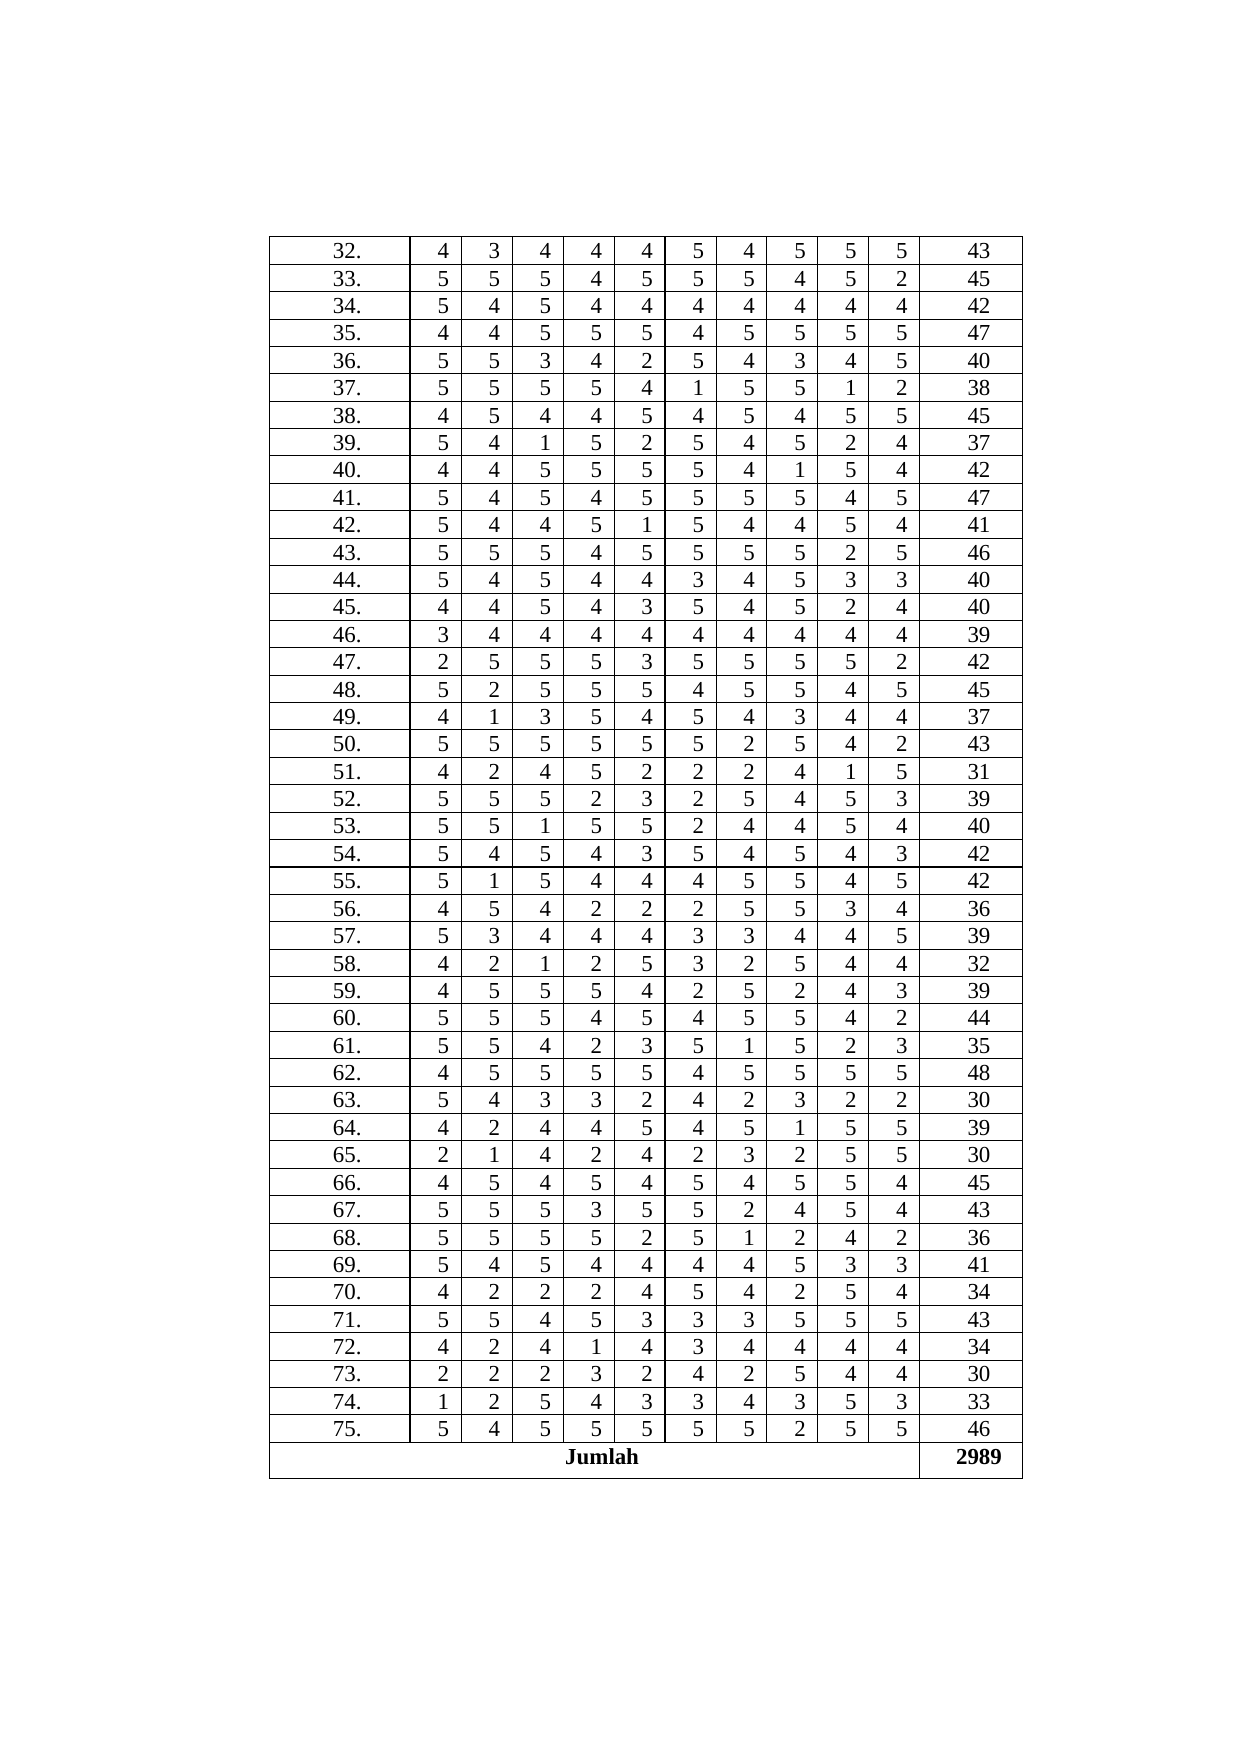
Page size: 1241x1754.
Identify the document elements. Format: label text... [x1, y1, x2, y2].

table_cell 5 [767, 484, 817, 510]
table_cell 74. [270, 1388, 409, 1414]
table_cell 4 [615, 1169, 664, 1195]
table_cell 41 [920, 511, 1022, 538]
table_cell 1 [462, 1141, 512, 1168]
table_cell 3 [666, 922, 716, 948]
table_cell 3 [513, 1087, 563, 1113]
table_cell 2 [666, 758, 716, 784]
table_cell 4 [869, 1278, 919, 1305]
table_cell 2 [717, 950, 766, 976]
table_cell 4 [411, 950, 461, 976]
table_cell 4 [666, 676, 716, 702]
table_cell 5 [564, 813, 614, 839]
table_cell 5 [818, 648, 868, 674]
table_cell 2 [462, 1388, 512, 1414]
table_cell 4 [615, 1278, 664, 1305]
table_cell 65. [270, 1141, 409, 1168]
table_cell 5 [615, 402, 664, 428]
table_cell 5 [615, 265, 664, 291]
table_cell 73. [270, 1361, 409, 1387]
table_cell 5 [869, 347, 919, 373]
table_cell 4 [717, 703, 766, 729]
table_cell 5 [666, 1278, 716, 1305]
table_cell 30 [920, 1361, 1022, 1387]
table_cell 4 [462, 1251, 512, 1277]
table_cell 5 [717, 265, 766, 291]
table_cell 5 [869, 1114, 919, 1140]
table_cell 5 [666, 539, 716, 565]
table_cell 2 [615, 758, 664, 784]
table_cell 5 [717, 977, 766, 1003]
table_cell 5 [513, 868, 563, 894]
table_cell 57. [270, 922, 409, 948]
table_cell 5 [666, 1196, 716, 1222]
table_cell 38 [920, 374, 1022, 401]
table_cell 4 [564, 840, 614, 866]
table_cell 2 [462, 1361, 512, 1387]
table_cell 3 [767, 347, 817, 373]
table_cell 51. [270, 758, 409, 784]
table_cell 5 [462, 1196, 512, 1222]
table_cell 4 [513, 237, 563, 264]
table_cell 5 [564, 429, 614, 455]
table_cell 2 [767, 977, 817, 1003]
table_cell 4 [411, 1169, 461, 1195]
table_cell 1 [767, 456, 817, 483]
table_cell 2 [869, 648, 919, 674]
table_cell 1 [564, 1333, 614, 1359]
table_cell 2 [869, 1224, 919, 1250]
table_cell 5 [615, 1114, 664, 1140]
table_cell 5 [411, 676, 461, 702]
table_cell 2 [767, 1415, 817, 1442]
table_cell 2 [564, 785, 614, 812]
table_cell 50. [270, 730, 409, 757]
table_cell 2 [717, 1196, 766, 1222]
table_cell 2 [564, 895, 614, 921]
table_cell 5 [869, 484, 919, 510]
table_cell 5 [717, 785, 766, 812]
table_cell 5 [818, 1141, 868, 1168]
table_cell 2 [869, 265, 919, 291]
table_cell 5 [564, 648, 614, 674]
table_cell 3 [615, 648, 664, 674]
table_cell 2 [767, 1224, 817, 1250]
table_cell 5 [564, 374, 614, 401]
table_cell 3 [869, 1251, 919, 1277]
table_cell 4 [717, 594, 766, 620]
table_cell 4 [411, 703, 461, 729]
table_cell 3 [818, 566, 868, 592]
table_cell 5 [717, 320, 766, 346]
table_cell 43 [920, 237, 1022, 264]
table_cell 48 [920, 1059, 1022, 1086]
table_cell 4 [513, 1114, 563, 1140]
table_cell 4 [411, 320, 461, 346]
table_cell 5 [513, 1196, 563, 1222]
table_cell 4 [717, 511, 766, 538]
table_cell 2 [717, 730, 766, 757]
table_cell 5 [818, 511, 868, 538]
table_cell 5 [513, 1388, 563, 1414]
table_cell 5 [462, 977, 512, 1003]
table_cell 5 [411, 922, 461, 948]
table_cell 4 [717, 621, 766, 647]
table_cell 5 [666, 730, 716, 757]
table_cell 4 [513, 758, 563, 784]
table_cell 5 [513, 1224, 563, 1250]
table_cell 3 [666, 566, 716, 592]
table_cell 4 [818, 1333, 868, 1359]
table_cell 5 [513, 374, 563, 401]
table_cell 5 [615, 1059, 664, 1086]
table_cell 5 [818, 1306, 868, 1332]
table_cell 3 [869, 1032, 919, 1058]
table_cell 3 [717, 1141, 766, 1168]
table_cell 5 [666, 237, 716, 264]
table_cell 5 [411, 265, 461, 291]
table_cell 4 [411, 1278, 461, 1305]
table_cell 4 [462, 1415, 512, 1442]
table_cell 5 [513, 1059, 563, 1086]
table_cell 44 [920, 1004, 1022, 1031]
table_cell 5 [818, 237, 868, 264]
table_cell 3 [869, 566, 919, 592]
table_cell 4 [666, 1059, 716, 1086]
table_cell 4 [564, 922, 614, 948]
table_cell 3 [564, 1087, 614, 1113]
table_cell 4 [717, 1388, 766, 1414]
table_cell 5 [411, 730, 461, 757]
table_cell 5 [615, 1415, 664, 1442]
table_cell 5 [411, 1032, 461, 1058]
table_cell 33. [270, 265, 409, 291]
table_cell 5 [564, 977, 614, 1003]
table_cell 5 [513, 566, 563, 592]
table_cell 5 [411, 566, 461, 592]
table_cell 3 [666, 1333, 716, 1359]
table_cell 4 [615, 621, 664, 647]
table_cell 5 [818, 813, 868, 839]
table_cell 5 [411, 1196, 461, 1222]
table_cell 40. [270, 456, 409, 483]
table_cell 2 [462, 1333, 512, 1359]
table_cell 1 [818, 758, 868, 784]
table_cell 2 [462, 676, 512, 702]
table_cell 4 [615, 868, 664, 894]
table_cell 5 [411, 1415, 461, 1442]
table_cell 4 [818, 977, 868, 1003]
table_cell 5 [462, 265, 512, 291]
table_cell 4 [717, 292, 766, 318]
table_cell 4 [666, 1004, 716, 1031]
table_cell 4 [818, 1224, 868, 1250]
table_cell 3 [767, 1388, 817, 1414]
table_cell 5 [666, 484, 716, 510]
table_cell 4 [869, 895, 919, 921]
table_cell 4 [462, 456, 512, 483]
table_cell 5 [513, 1004, 563, 1031]
table_cell 5 [717, 868, 766, 894]
table_cell 38. [270, 402, 409, 428]
table_cell 4 [818, 730, 868, 757]
table_cell 52. [270, 785, 409, 812]
table_cell 4 [513, 922, 563, 948]
table_cell 2 [411, 648, 461, 674]
table_cell 5 [666, 265, 716, 291]
table_cell 4 [818, 1361, 868, 1387]
table_cell 5 [411, 347, 461, 373]
table_cell 2 [615, 1087, 664, 1113]
table_cell 4 [411, 977, 461, 1003]
table_cell 68. [270, 1224, 409, 1250]
table_cell 5 [513, 456, 563, 483]
table_cell 4 [462, 429, 512, 455]
table_cell 40 [920, 813, 1022, 839]
table_cell 4 [818, 347, 868, 373]
table_cell 5 [513, 320, 563, 346]
table_cell 2 [818, 594, 868, 620]
table_cell 4 [564, 484, 614, 510]
table_cell 4 [411, 456, 461, 483]
table_cell 5 [767, 566, 817, 592]
table_cell 4 [666, 1114, 716, 1140]
table_cell 2 [513, 1361, 563, 1387]
table_cell 5 [869, 1059, 919, 1086]
table_cell 2 [717, 1087, 766, 1113]
table_cell 2989 [920, 1443, 1022, 1477]
table_cell 37. [270, 374, 409, 401]
table_cell 4 [818, 703, 868, 729]
table_cell 2 [767, 1278, 817, 1305]
table_cell 5 [513, 977, 563, 1003]
table_cell 5 [564, 1306, 614, 1332]
table_cell 5 [666, 511, 716, 538]
table_cell 4 [615, 292, 664, 318]
table_cell 41 [920, 1251, 1022, 1277]
table_cell 4 [666, 1251, 716, 1277]
table_cell 4 [717, 1251, 766, 1277]
table_cell 2 [666, 895, 716, 921]
table_cell 5 [615, 484, 664, 510]
table_cell 5 [462, 1224, 512, 1250]
table_cell 3 [666, 1388, 716, 1414]
table_cell 5 [411, 429, 461, 455]
table_cell 2 [615, 895, 664, 921]
table_cell 4 [767, 402, 817, 428]
table_cell 5 [767, 1032, 817, 1058]
table_cell 64. [270, 1114, 409, 1140]
table_cell 5 [818, 265, 868, 291]
table_cell 4 [666, 292, 716, 318]
table_cell 2 [869, 730, 919, 757]
table_cell 3 [615, 840, 664, 866]
table_cell 4 [666, 402, 716, 428]
table_cell 5 [513, 594, 563, 620]
table_cell 2 [462, 950, 512, 976]
table_cell 36 [920, 895, 1022, 921]
table_cell 5 [767, 1251, 817, 1277]
table_cell 66. [270, 1169, 409, 1195]
table_cell 5 [869, 402, 919, 428]
table_cell 4 [717, 429, 766, 455]
table_cell 5 [666, 1169, 716, 1195]
table_cell 4 [818, 676, 868, 702]
table_cell 5 [411, 785, 461, 812]
table_cell 55. [270, 868, 409, 894]
table_cell 5 [767, 237, 817, 264]
table_cell 39 [920, 785, 1022, 812]
table_cell 3 [666, 950, 716, 976]
table_cell 5 [869, 922, 919, 948]
table_cell 5 [666, 1224, 716, 1250]
table_cell 3 [666, 1306, 716, 1332]
table_cell 5 [869, 758, 919, 784]
table_cell 4 [869, 594, 919, 620]
table_cell 2 [615, 347, 664, 373]
table_cell 5 [767, 539, 817, 565]
table_cell 1 [615, 511, 664, 538]
table_cell 39 [920, 621, 1022, 647]
table_cell 30 [920, 1087, 1022, 1113]
table_cell 5 [767, 676, 817, 702]
table_cell 2 [564, 950, 614, 976]
table_cell 43 [920, 1306, 1022, 1332]
table_cell 5 [666, 1032, 716, 1058]
table_cell 5 [666, 648, 716, 674]
table_cell 3 [462, 237, 512, 264]
table_cell 54. [270, 840, 409, 866]
table_cell 2 [666, 813, 716, 839]
table_cell 5 [513, 730, 563, 757]
table_cell 4 [818, 868, 868, 894]
table_cell 2 [411, 1141, 461, 1168]
table_cell 4 [411, 594, 461, 620]
table_cell 2 [615, 1361, 664, 1387]
table_cell 3 [767, 1087, 817, 1113]
table_cell 5 [818, 1169, 868, 1195]
table_cell 71. [270, 1306, 409, 1332]
table_cell 35. [270, 320, 409, 346]
table_cell 5 [462, 730, 512, 757]
table_cell 5 [564, 1224, 614, 1250]
table_cell 5 [767, 1169, 817, 1195]
table_cell 5 [767, 1361, 817, 1387]
table_cell 4 [767, 758, 817, 784]
table_cell 4 [869, 1333, 919, 1359]
table_cell 5 [462, 347, 512, 373]
table_cell 1 [666, 374, 716, 401]
table_cell 34. [270, 292, 409, 318]
table_cell 1 [818, 374, 868, 401]
table_cell 4 [717, 1333, 766, 1359]
table_cell 39. [270, 429, 409, 455]
table_cell 5 [564, 1169, 614, 1195]
table_cell 5 [666, 594, 716, 620]
table_cell 5 [666, 347, 716, 373]
table_cell 5 [666, 429, 716, 455]
table_cell 4 [869, 1196, 919, 1222]
table_cell 37 [920, 429, 1022, 455]
table_cell 5 [564, 703, 614, 729]
table_cell 3 [869, 977, 919, 1003]
table_cell 2 [666, 785, 716, 812]
table_cell 5 [411, 1251, 461, 1277]
table_cell 40 [920, 566, 1022, 592]
table_cell 4 [818, 292, 868, 318]
table_cell 4 [767, 813, 817, 839]
table_cell 5 [717, 648, 766, 674]
table_cell 45 [920, 676, 1022, 702]
table_cell 4 [666, 621, 716, 647]
table_cell 35 [920, 1032, 1022, 1058]
table_cell 5 [869, 1141, 919, 1168]
table_cell 1 [462, 703, 512, 729]
table_cell 47 [920, 484, 1022, 510]
table_cell 4 [818, 621, 868, 647]
table_cell 5 [411, 539, 461, 565]
table_cell 5 [767, 895, 817, 921]
table_cell 5 [462, 648, 512, 674]
table_cell 46 [920, 1415, 1022, 1442]
table_cell 5 [869, 237, 919, 264]
table_cell 1 [513, 950, 563, 976]
table_cell 5 [869, 320, 919, 346]
table_cell 5 [869, 1415, 919, 1442]
table_cell 1 [717, 1032, 766, 1058]
table_cell 40 [920, 594, 1022, 620]
table_cell 5 [717, 676, 766, 702]
table_cell 5 [717, 1114, 766, 1140]
table_cell 5 [767, 1059, 817, 1086]
table_cell 5 [717, 1415, 766, 1442]
table_cell 4 [818, 840, 868, 866]
table_cell 30 [920, 1141, 1022, 1168]
table_cell 5 [615, 676, 664, 702]
table_cell 4 [564, 566, 614, 592]
table_cell 5 [564, 1415, 614, 1442]
table_cell 4 [767, 621, 817, 647]
table_cell 59. [270, 977, 409, 1003]
table_cell 5 [717, 895, 766, 921]
table_cell 4 [818, 1004, 868, 1031]
table_cell 2 [818, 1087, 868, 1113]
table_cell 4 [513, 1333, 563, 1359]
table_cell 4 [513, 895, 563, 921]
table_cell 4 [513, 1032, 563, 1058]
table_cell 5 [462, 1306, 512, 1332]
table_cell 46. [270, 621, 409, 647]
table_cell 4 [615, 977, 664, 1003]
table_cell 4 [767, 511, 817, 538]
table_cell 5 [767, 1306, 817, 1332]
table_cell 3 [717, 922, 766, 948]
table_cell 33 [920, 1388, 1022, 1414]
table_cell 4 [411, 402, 461, 428]
table_cell 4 [869, 429, 919, 455]
table_cell 5 [869, 868, 919, 894]
table_cell 5 [411, 840, 461, 866]
table_cell 4 [513, 511, 563, 538]
table_cell 5 [564, 511, 614, 538]
table_cell 2 [513, 1278, 563, 1305]
table_cell 5 [615, 813, 664, 839]
table_cell 5 [564, 456, 614, 483]
table_cell 4 [411, 1059, 461, 1086]
table_cell 4 [462, 594, 512, 620]
table_cell 5 [767, 594, 817, 620]
table_cell 4 [615, 1141, 664, 1168]
table_cell 3 [513, 347, 563, 373]
table_cell 2 [767, 1141, 817, 1168]
table_cell 4 [818, 484, 868, 510]
table_cell 39 [920, 977, 1022, 1003]
table_cell 62. [270, 1059, 409, 1086]
table_cell 4 [513, 1306, 563, 1332]
table_cell 4 [767, 1196, 817, 1222]
table_cell 5 [411, 1306, 461, 1332]
table_cell 3 [564, 1196, 614, 1222]
table_cell 42 [920, 840, 1022, 866]
table_cell 4 [462, 484, 512, 510]
table_cell 4 [411, 758, 461, 784]
table_cell 4 [869, 456, 919, 483]
table_cell 5 [411, 484, 461, 510]
table_cell 5 [818, 1415, 868, 1442]
table_cell Jumlah [270, 1443, 919, 1477]
table_cell 5 [818, 1059, 868, 1086]
table_cell 4 [869, 950, 919, 976]
table_cell 4 [564, 539, 614, 565]
table_cell 4 [869, 703, 919, 729]
table_cell 4 [411, 1333, 461, 1359]
table_cell 5 [818, 456, 868, 483]
table_cell 5 [767, 1004, 817, 1031]
table_cell 4 [564, 1251, 614, 1277]
table_cell 2 [615, 429, 664, 455]
table_cell 75. [270, 1415, 409, 1442]
table_cell 4 [666, 1361, 716, 1387]
table_cell 45 [920, 265, 1022, 291]
table_cell 2 [411, 1361, 461, 1387]
table_cell 4 [564, 292, 614, 318]
table_cell 1 [513, 429, 563, 455]
table_cell 5 [411, 1224, 461, 1250]
table_cell 5 [615, 539, 664, 565]
table_cell 5 [411, 292, 461, 318]
table_cell 5 [869, 1306, 919, 1332]
table_cell 72. [270, 1333, 409, 1359]
table_cell 2 [717, 1361, 766, 1387]
table_cell 45 [920, 402, 1022, 428]
table_cell 3 [869, 840, 919, 866]
table_cell 5 [666, 840, 716, 866]
table_cell 4 [767, 785, 817, 812]
table_cell 4 [869, 292, 919, 318]
table_cell 5 [767, 730, 817, 757]
table_cell 31 [920, 758, 1022, 784]
table_cell 61. [270, 1032, 409, 1058]
table_cell 5 [615, 950, 664, 976]
table_cell 5 [615, 1004, 664, 1031]
table_cell 5 [513, 484, 563, 510]
table_cell 2 [564, 1141, 614, 1168]
table_cell 46 [920, 539, 1022, 565]
table_cell 4 [564, 1114, 614, 1140]
table_cell 4 [615, 703, 664, 729]
table_cell 5 [818, 1278, 868, 1305]
table_cell 4 [564, 237, 614, 264]
table_cell 2 [615, 1224, 664, 1250]
table_cell 49. [270, 703, 409, 729]
table_cell 5 [717, 1059, 766, 1086]
table_cell 5 [462, 374, 512, 401]
table_cell 4 [564, 1388, 614, 1414]
table_cell 5 [666, 456, 716, 483]
table_cell 4 [564, 621, 614, 647]
table_cell 5 [564, 1059, 614, 1086]
table_cell 2 [462, 1278, 512, 1305]
table_cell 5 [462, 785, 512, 812]
table_cell 5 [717, 539, 766, 565]
table_cell 5 [818, 785, 868, 812]
table_cell 5 [564, 676, 614, 702]
table_cell 56. [270, 895, 409, 921]
table_cell 4 [869, 1361, 919, 1387]
table_cell 37 [920, 703, 1022, 729]
table_cell 5 [767, 840, 817, 866]
table_cell 5 [462, 1169, 512, 1195]
table_cell 2 [564, 1032, 614, 1058]
table_cell 43 [920, 730, 1022, 757]
table_cell 4 [869, 621, 919, 647]
table_cell 44. [270, 566, 409, 592]
table_cell 5 [564, 730, 614, 757]
table_cell 5 [513, 840, 563, 866]
table_cell 1 [717, 1224, 766, 1250]
table_cell 3 [564, 1361, 614, 1387]
table_cell 3 [615, 785, 664, 812]
table_cell 42 [920, 292, 1022, 318]
table_cell 4 [717, 1278, 766, 1305]
table_cell 4 [767, 265, 817, 291]
table_cell 53. [270, 813, 409, 839]
table_cell 4 [869, 511, 919, 538]
table_cell 5 [767, 374, 817, 401]
table_cell 2 [462, 1114, 512, 1140]
table_cell 2 [666, 977, 716, 1003]
table_cell 5 [513, 1251, 563, 1277]
table_cell 3 [615, 594, 664, 620]
table_cell 4 [564, 402, 614, 428]
table_cell 32. [270, 237, 409, 264]
table_cell 5 [717, 374, 766, 401]
table_cell 4 [564, 347, 614, 373]
table_cell 58. [270, 950, 409, 976]
table_cell 5 [513, 1415, 563, 1442]
table_cell 42 [920, 868, 1022, 894]
table_cell 42 [920, 456, 1022, 483]
table_cell 34 [920, 1278, 1022, 1305]
table_cell 5 [462, 539, 512, 565]
table_cell 3 [818, 1251, 868, 1277]
table_cell 5 [411, 868, 461, 894]
table_cell 4 [767, 292, 817, 318]
table_cell 4 [615, 1251, 664, 1277]
table_cell 4 [869, 1169, 919, 1195]
table_cell 5 [818, 1388, 868, 1414]
table_cell 5 [411, 511, 461, 538]
table_cell 2 [666, 1141, 716, 1168]
table_cell 4 [767, 1333, 817, 1359]
table_cell 5 [462, 402, 512, 428]
table_cell 2 [564, 1278, 614, 1305]
table_cell 39 [920, 922, 1022, 948]
table_cell 4 [615, 1333, 664, 1359]
table_cell 1 [411, 1388, 461, 1414]
table_cell 5 [411, 1087, 461, 1113]
table_cell 5 [767, 950, 817, 976]
table_cell 5 [462, 813, 512, 839]
table_cell 5 [615, 320, 664, 346]
table_cell 2 [462, 758, 512, 784]
table_cell 39 [920, 1114, 1022, 1140]
table_cell 4 [717, 1169, 766, 1195]
table_cell 2 [717, 758, 766, 784]
table_cell 5 [462, 895, 512, 921]
table_cell 4 [564, 265, 614, 291]
table_cell 3 [513, 703, 563, 729]
table_cell 2 [818, 1032, 868, 1058]
table_cell 5 [513, 292, 563, 318]
table_cell 4 [462, 566, 512, 592]
table_cell 4 [411, 237, 461, 264]
table_cell 4 [564, 1004, 614, 1031]
table_cell 4 [462, 320, 512, 346]
table_cell 4 [462, 511, 512, 538]
table_cell 2 [869, 1087, 919, 1113]
table_cell 5 [717, 484, 766, 510]
table_cell 5 [462, 1059, 512, 1086]
table_cell 5 [615, 730, 664, 757]
table_cell 3 [818, 895, 868, 921]
table_cell 4 [513, 1141, 563, 1168]
table_cell 5 [513, 648, 563, 674]
table_cell 5 [869, 676, 919, 702]
table_cell 4 [767, 922, 817, 948]
table_cell 5 [513, 265, 563, 291]
table_cell 4 [615, 922, 664, 948]
table_cell 4 [717, 813, 766, 839]
table_cell 3 [462, 922, 512, 948]
table_cell 1 [767, 1114, 817, 1140]
table_cell 63. [270, 1087, 409, 1113]
table_cell 4 [615, 374, 664, 401]
table_cell 4 [462, 840, 512, 866]
table_cell 5 [615, 456, 664, 483]
table_cell 5 [717, 1004, 766, 1031]
table_cell 4 [411, 1114, 461, 1140]
table_cell 4 [513, 402, 563, 428]
table_cell 1 [462, 868, 512, 894]
table_cell 3 [869, 1388, 919, 1414]
table_cell 5 [869, 539, 919, 565]
table_cell 4 [717, 237, 766, 264]
table_cell 4 [818, 922, 868, 948]
table_cell 32 [920, 950, 1022, 976]
table_cell 47 [920, 320, 1022, 346]
table_cell 2 [818, 429, 868, 455]
table_cell 36 [920, 1224, 1022, 1250]
table_cell 5 [513, 785, 563, 812]
table_cell 4 [564, 868, 614, 894]
table_cell 5 [411, 374, 461, 401]
table_cell 2 [869, 1004, 919, 1031]
table_cell 70. [270, 1278, 409, 1305]
table_cell 4 [462, 621, 512, 647]
table_cell 4 [666, 320, 716, 346]
table_cell 42 [920, 648, 1022, 674]
table_cell 4 [462, 1087, 512, 1113]
table_cell 5 [411, 813, 461, 839]
table_cell 5 [462, 1032, 512, 1058]
table_cell 5 [564, 758, 614, 784]
table_cell 2 [818, 539, 868, 565]
table_cell 4 [717, 840, 766, 866]
table_cell 47. [270, 648, 409, 674]
table_cell 4 [513, 621, 563, 647]
table_cell 41. [270, 484, 409, 510]
table_cell 5 [513, 539, 563, 565]
table_cell 45. [270, 594, 409, 620]
table_cell 43 [920, 1196, 1022, 1222]
table_cell 5 [767, 320, 817, 346]
table_cell 4 [717, 347, 766, 373]
table_cell 5 [767, 429, 817, 455]
table_cell 4 [411, 895, 461, 921]
table_cell 2 [869, 374, 919, 401]
table_cell 67. [270, 1196, 409, 1222]
table_cell 4 [818, 950, 868, 976]
table_cell 5 [818, 1196, 868, 1222]
table_cell 5 [666, 703, 716, 729]
table_cell 5 [767, 868, 817, 894]
table_cell 36. [270, 347, 409, 373]
table_cell 48. [270, 676, 409, 702]
table_cell 40 [920, 347, 1022, 373]
table_cell 5 [411, 1004, 461, 1031]
table_cell 3 [615, 1388, 664, 1414]
table_cell 4 [869, 813, 919, 839]
table_cell 3 [615, 1032, 664, 1058]
table_cell 4 [462, 292, 512, 318]
table_cell 4 [615, 237, 664, 264]
table_cell 3 [767, 703, 817, 729]
table_cell 42. [270, 511, 409, 538]
table_cell 5 [564, 320, 614, 346]
table_cell 3 [869, 785, 919, 812]
table_cell 45 [920, 1169, 1022, 1195]
table_cell 4 [666, 868, 716, 894]
table_cell 34 [920, 1333, 1022, 1359]
table_cell 4 [717, 566, 766, 592]
table_cell 60. [270, 1004, 409, 1031]
table_cell 4 [717, 456, 766, 483]
table_cell 3 [717, 1306, 766, 1332]
table_cell 5 [818, 320, 868, 346]
table_cell 5 [818, 1114, 868, 1140]
table_cell 69. [270, 1251, 409, 1277]
table_cell 3 [615, 1306, 664, 1332]
table_cell 4 [564, 594, 614, 620]
table_cell 43. [270, 539, 409, 565]
table_cell 5 [615, 1196, 664, 1222]
table_cell 4 [615, 566, 664, 592]
table_cell 5 [666, 1415, 716, 1442]
table_cell 5 [818, 402, 868, 428]
table_cell 4 [513, 1169, 563, 1195]
table_cell 1 [513, 813, 563, 839]
table_cell 5 [717, 402, 766, 428]
table_cell 5 [767, 648, 817, 674]
table_cell 4 [666, 1087, 716, 1113]
table_cell 3 [411, 621, 461, 647]
table_cell 5 [462, 1004, 512, 1031]
table_cell 5 [513, 676, 563, 702]
